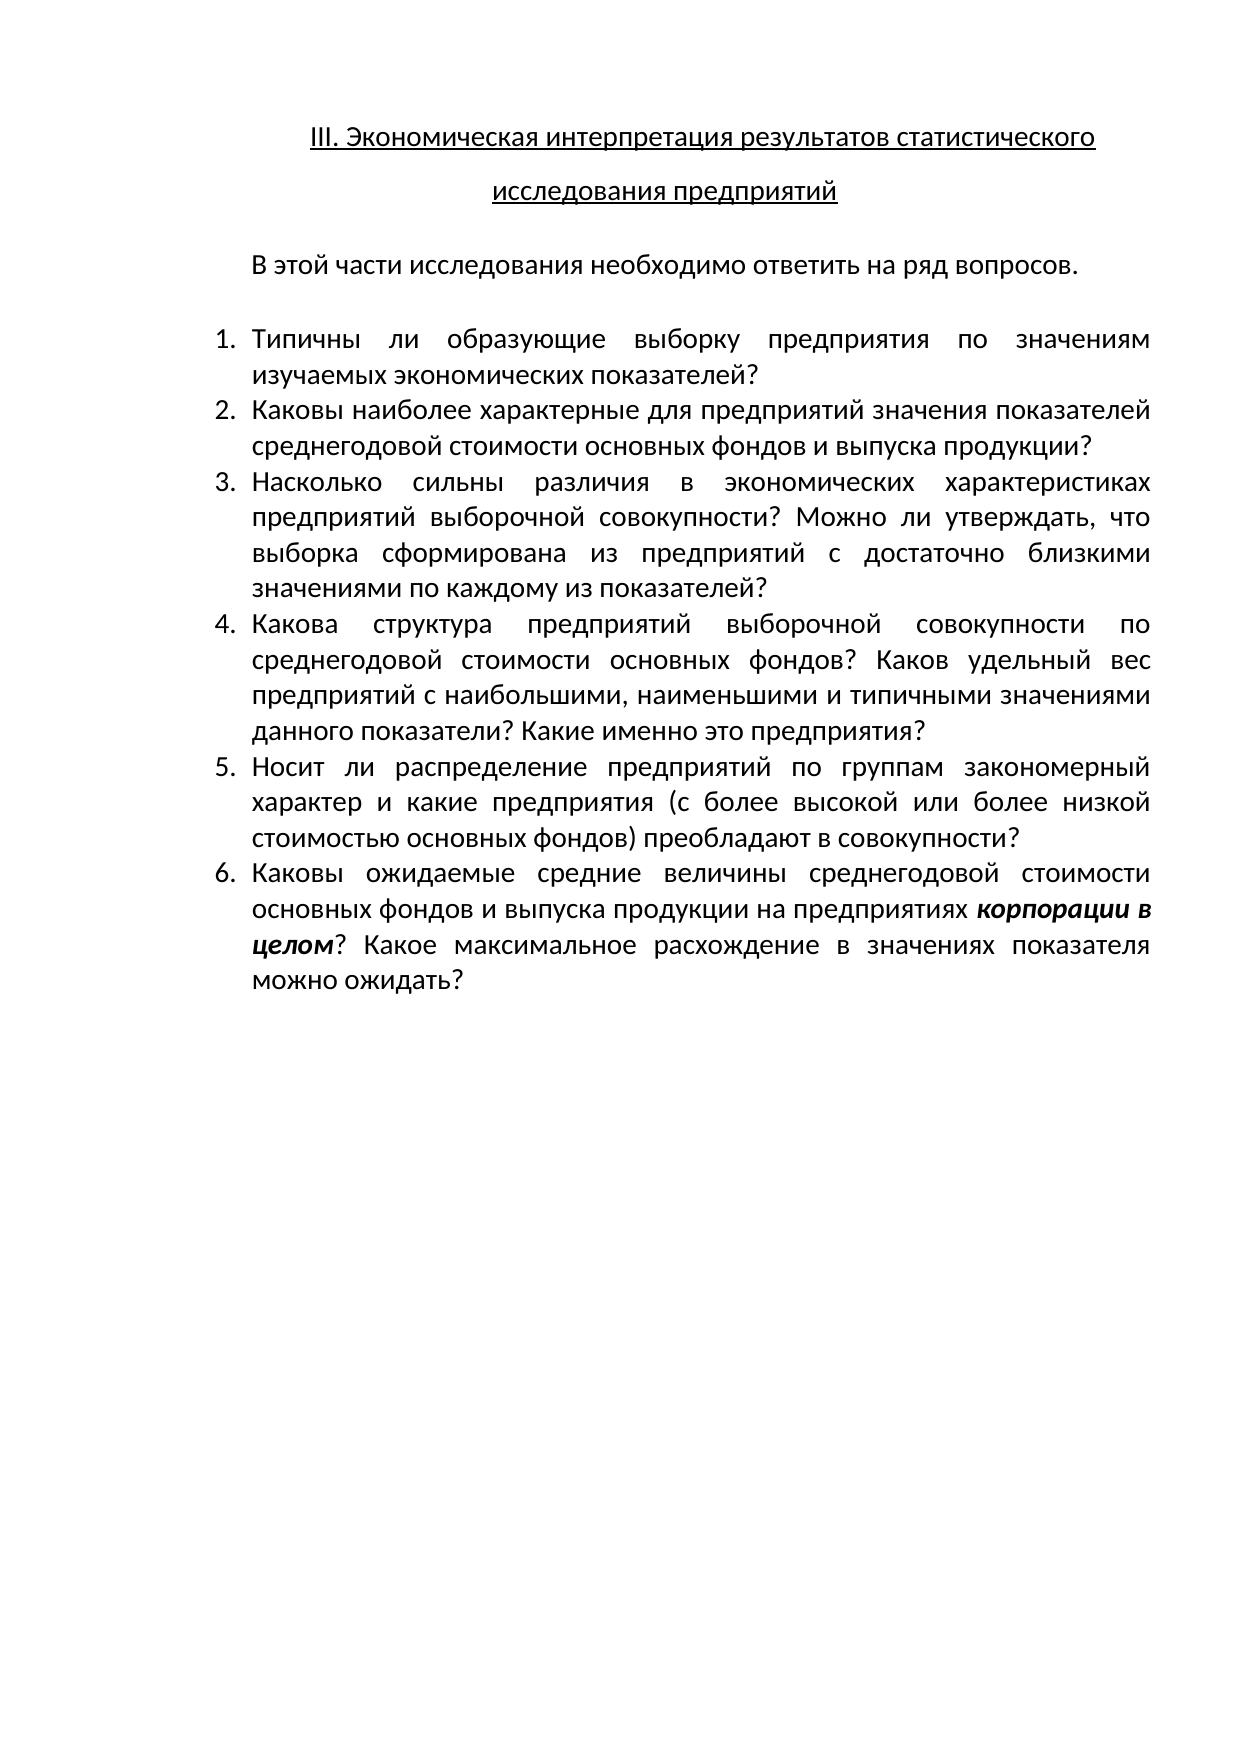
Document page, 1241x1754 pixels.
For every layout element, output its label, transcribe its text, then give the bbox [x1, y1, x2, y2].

list Каковы ожидаемые средние величины среднегодовой стоимости основных фондов и выпуска продукции на предприятиях корпорации в целом? Какое максимальное расхождение в значениях показателя можно ожидать? [214, 854, 1152, 997]
list Типичны ли образующие выборку предприятия по значениям изучаемых экономических показателей? [214, 320, 1152, 391]
text III. Экономическая интерпретация результатов статистического исследования предприятий [177, 118, 1152, 207]
text В этой части исследования необходимо ответить на ряд вопросов. [177, 246, 1152, 281]
list Насколько сильны различия в экономических характеристиках предприятий выборочной совокупности? Можно ли утверждать, что выборка сформирована из предприятий с достаточно близкими значениями по каждому из показателей? [214, 463, 1152, 605]
list Какова структура предприятий выборочной совокупности по среднегодовой стоимости основных фондов? Каков удельный вес предприятий с наибольшими, наименьшими и типичными значениями данного показатели? Какие именно это предприятия? [214, 605, 1152, 748]
list Каковы наиболее характерные для предприятий значения показателей среднегодовой стоимости основных фондов и выпуска продукции? [214, 391, 1152, 463]
list Носит ли распределение предприятий по группам закономерный характер и какие предприятия (с более высокой или более низкой стоимостью основных фондов) преобладают в совокупности? [214, 748, 1152, 854]
